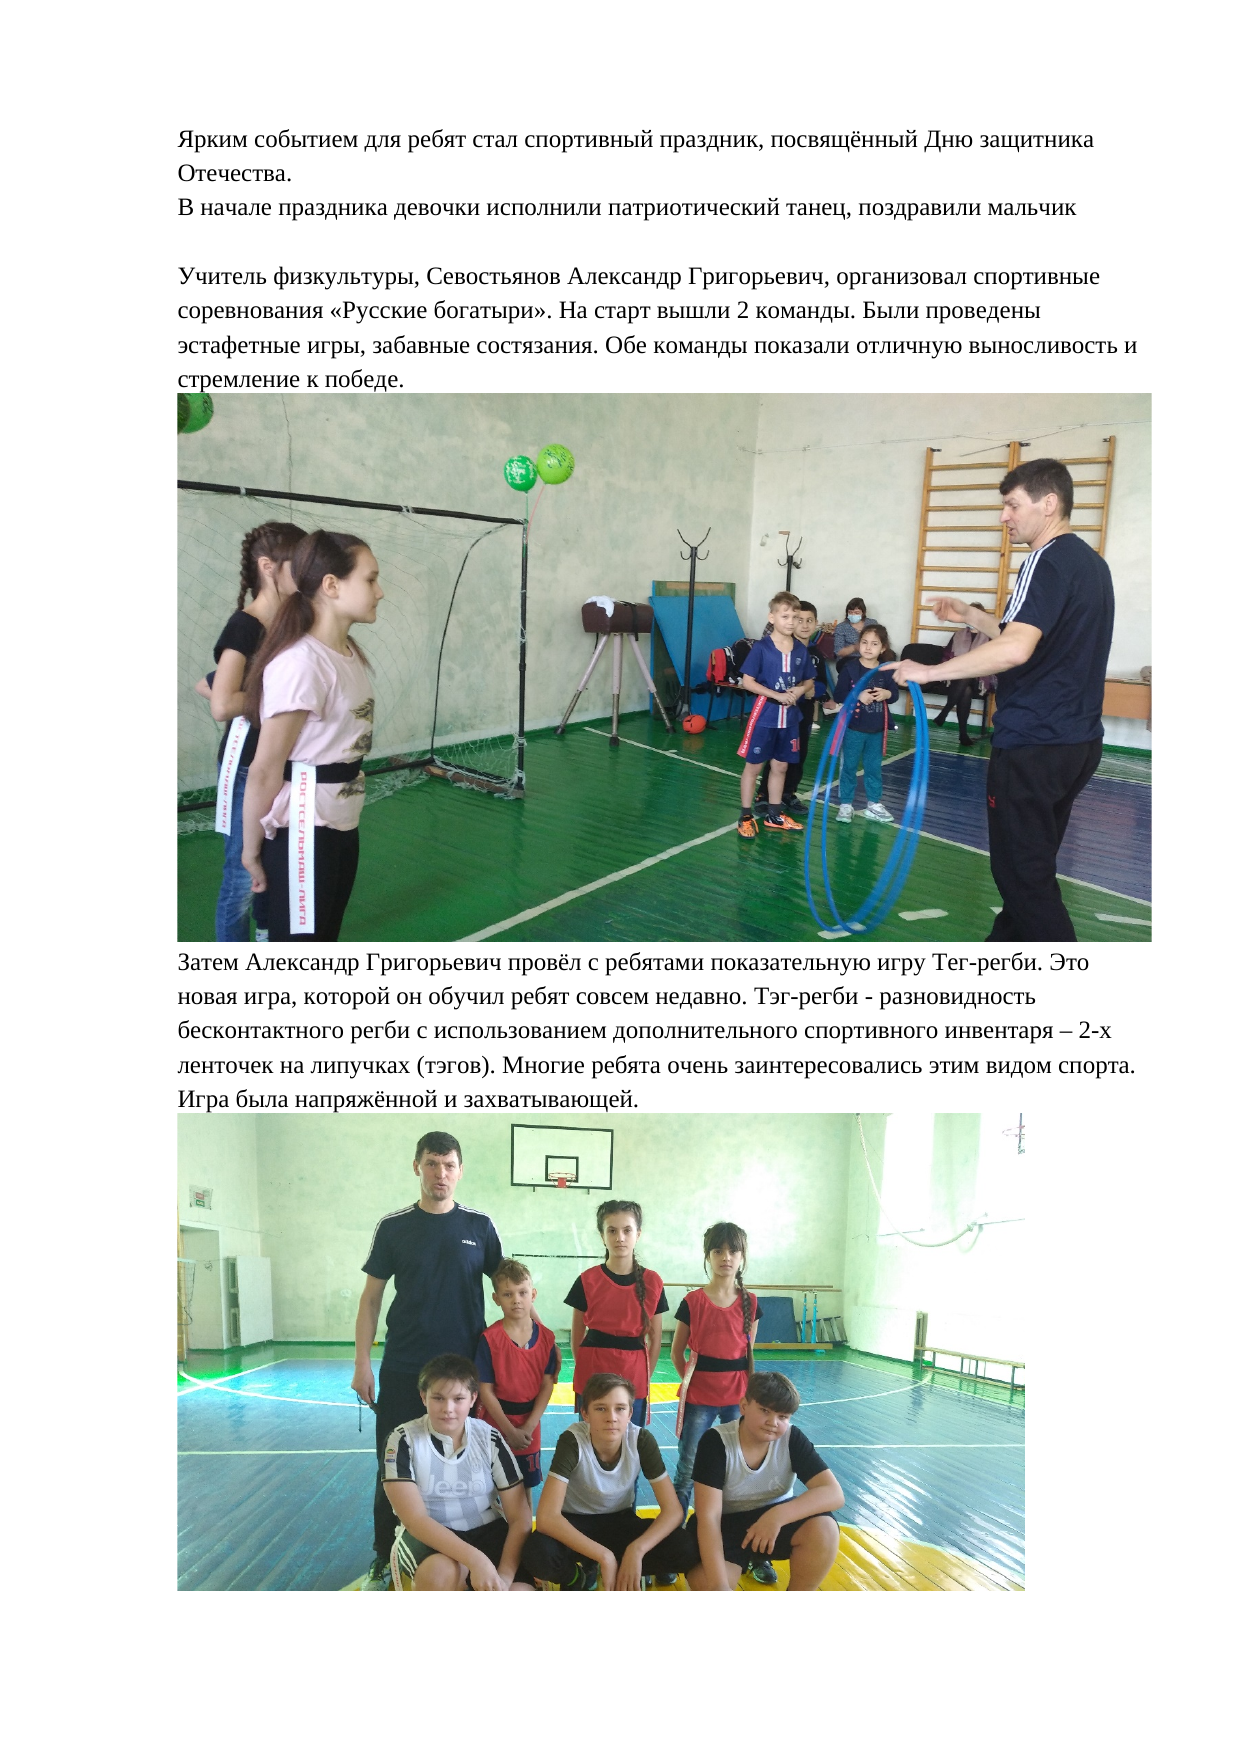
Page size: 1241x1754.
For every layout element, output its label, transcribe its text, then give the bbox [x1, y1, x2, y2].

picture [177, 1113, 1025, 1591]
picture [177, 393, 1152, 942]
text Ярким событием для ребят стал спортивный праздник, посвящённый Дню защитника Отечества. [177, 118, 1152, 187]
text Затем Александр Григорьевич провёл с ребятами показательную игру Тег-регби. Это новая игра, которой он обучил ребят совсем недавно. Тэг-регби - разновидность бесконтактного регби с использованием дополнительного спортивного инвентаря – 2-х ленточек на липучках (тэгов). Многие ребята очень заинтересовались этим видом спорта. Игра была напряжённой и захватывающей. [177, 942, 1152, 1113]
text В начале праздника девочки исполнили патриотический танец, поздравили мальчик [177, 187, 1152, 221]
text Учитель физкультуры, Севостьянов Александр Григорьевич, организовал спортивные соревнования «Русские богатыри». На старт вышли 2 команды. Были проведены эстафетные игры, забавные состязания. Обе команды показали отличную выносливость и стремление к победе. [177, 256, 1152, 393]
